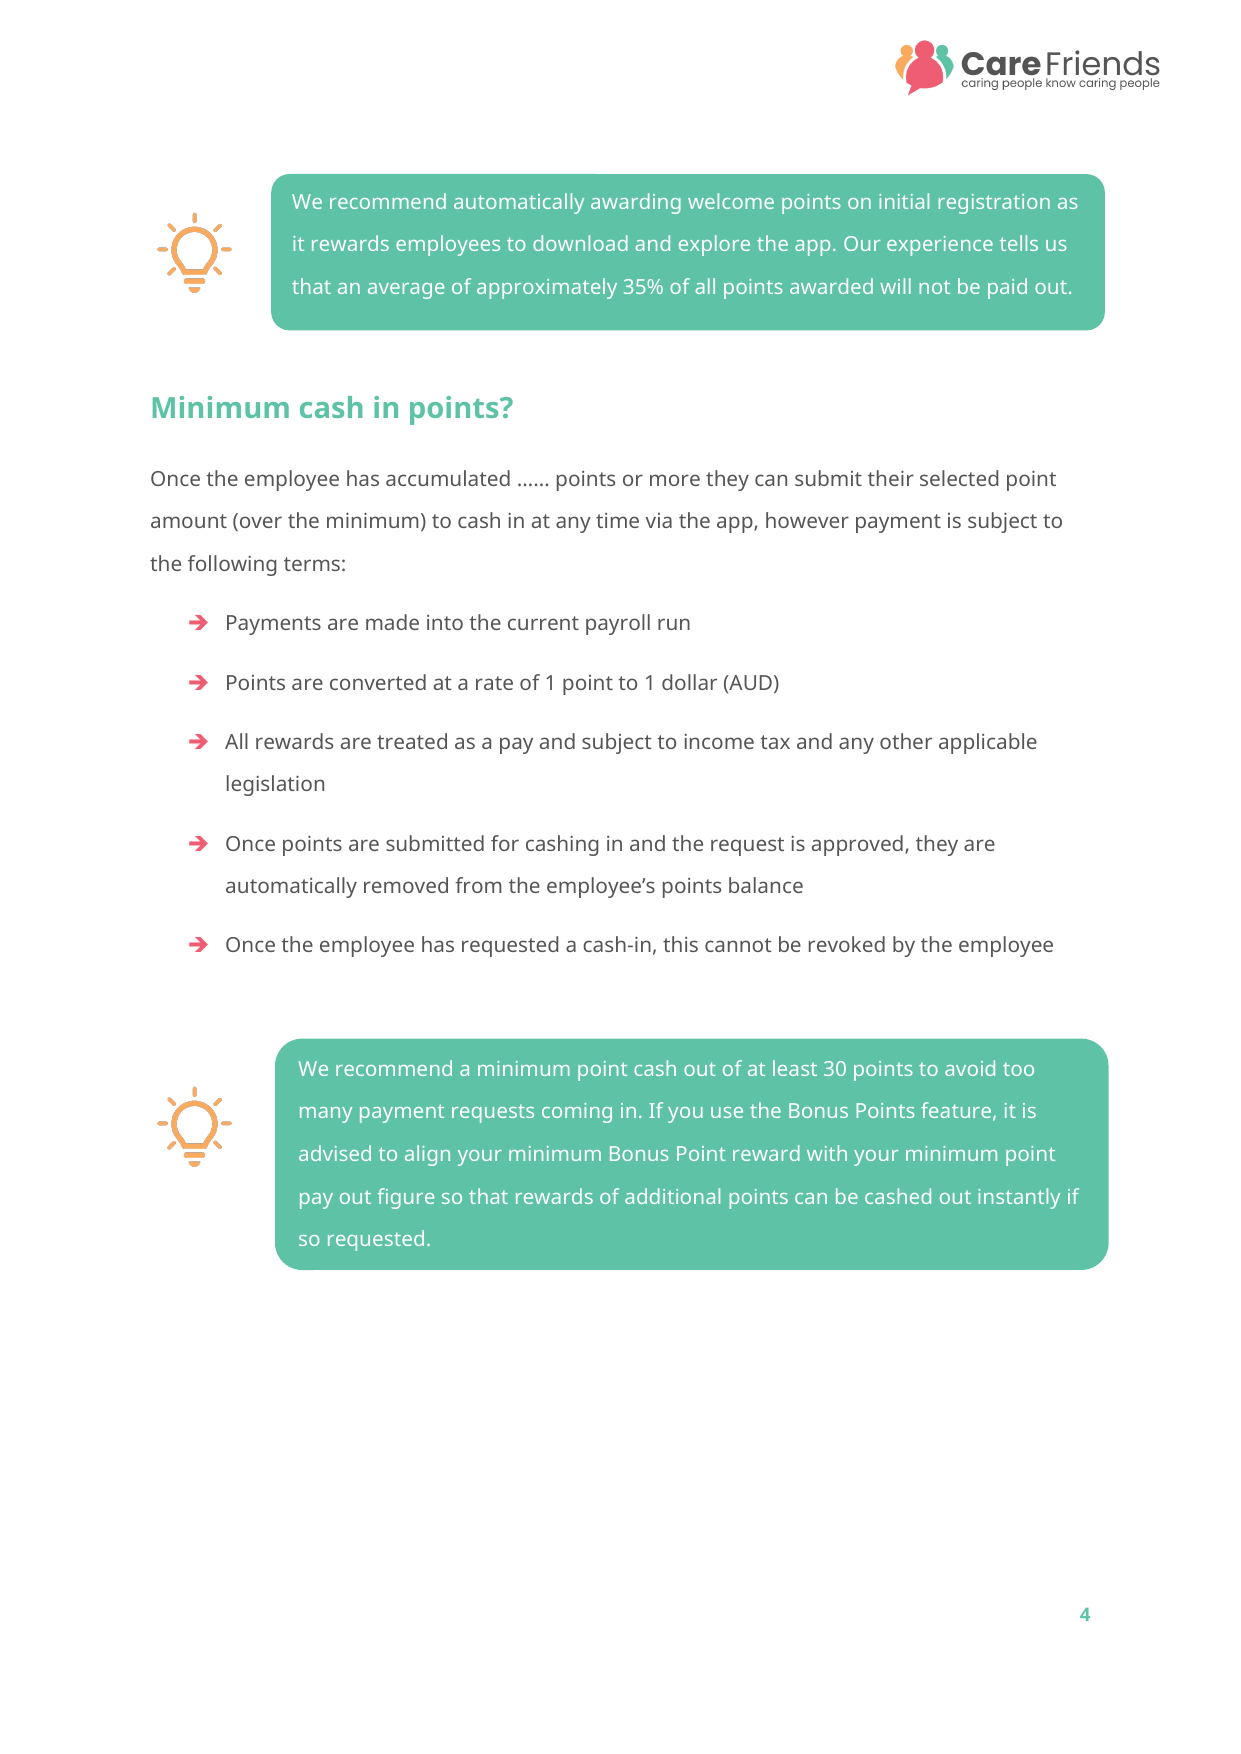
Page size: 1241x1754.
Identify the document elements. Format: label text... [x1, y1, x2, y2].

picture [150, 209, 239, 298]
list Points are converted at a rate of 1 point to 1 dollar (AUD) [187, 668, 1090, 696]
picture [889, 31, 1168, 99]
picture [150, 1083, 239, 1172]
list Payments are made into the current payroll run [187, 608, 1090, 637]
subtitle Minimum cash in points? [150, 388, 1090, 427]
text Once the employee has accumulated …… points or more they can submit their selected point amount (over the minimum) to cash in at any time via the app, however payment is subject to the following terms: [150, 464, 1090, 577]
list Once the employee has requested a cash-in, this cannot be revoked by the employee [187, 931, 1090, 959]
list Once points are submitted for cashing in and the request is approved, they are automatically removed from the employee’s points balance [187, 829, 1090, 900]
list All rewards are treated as a pay and subject to income tax and any other applicable legislation [187, 727, 1090, 798]
